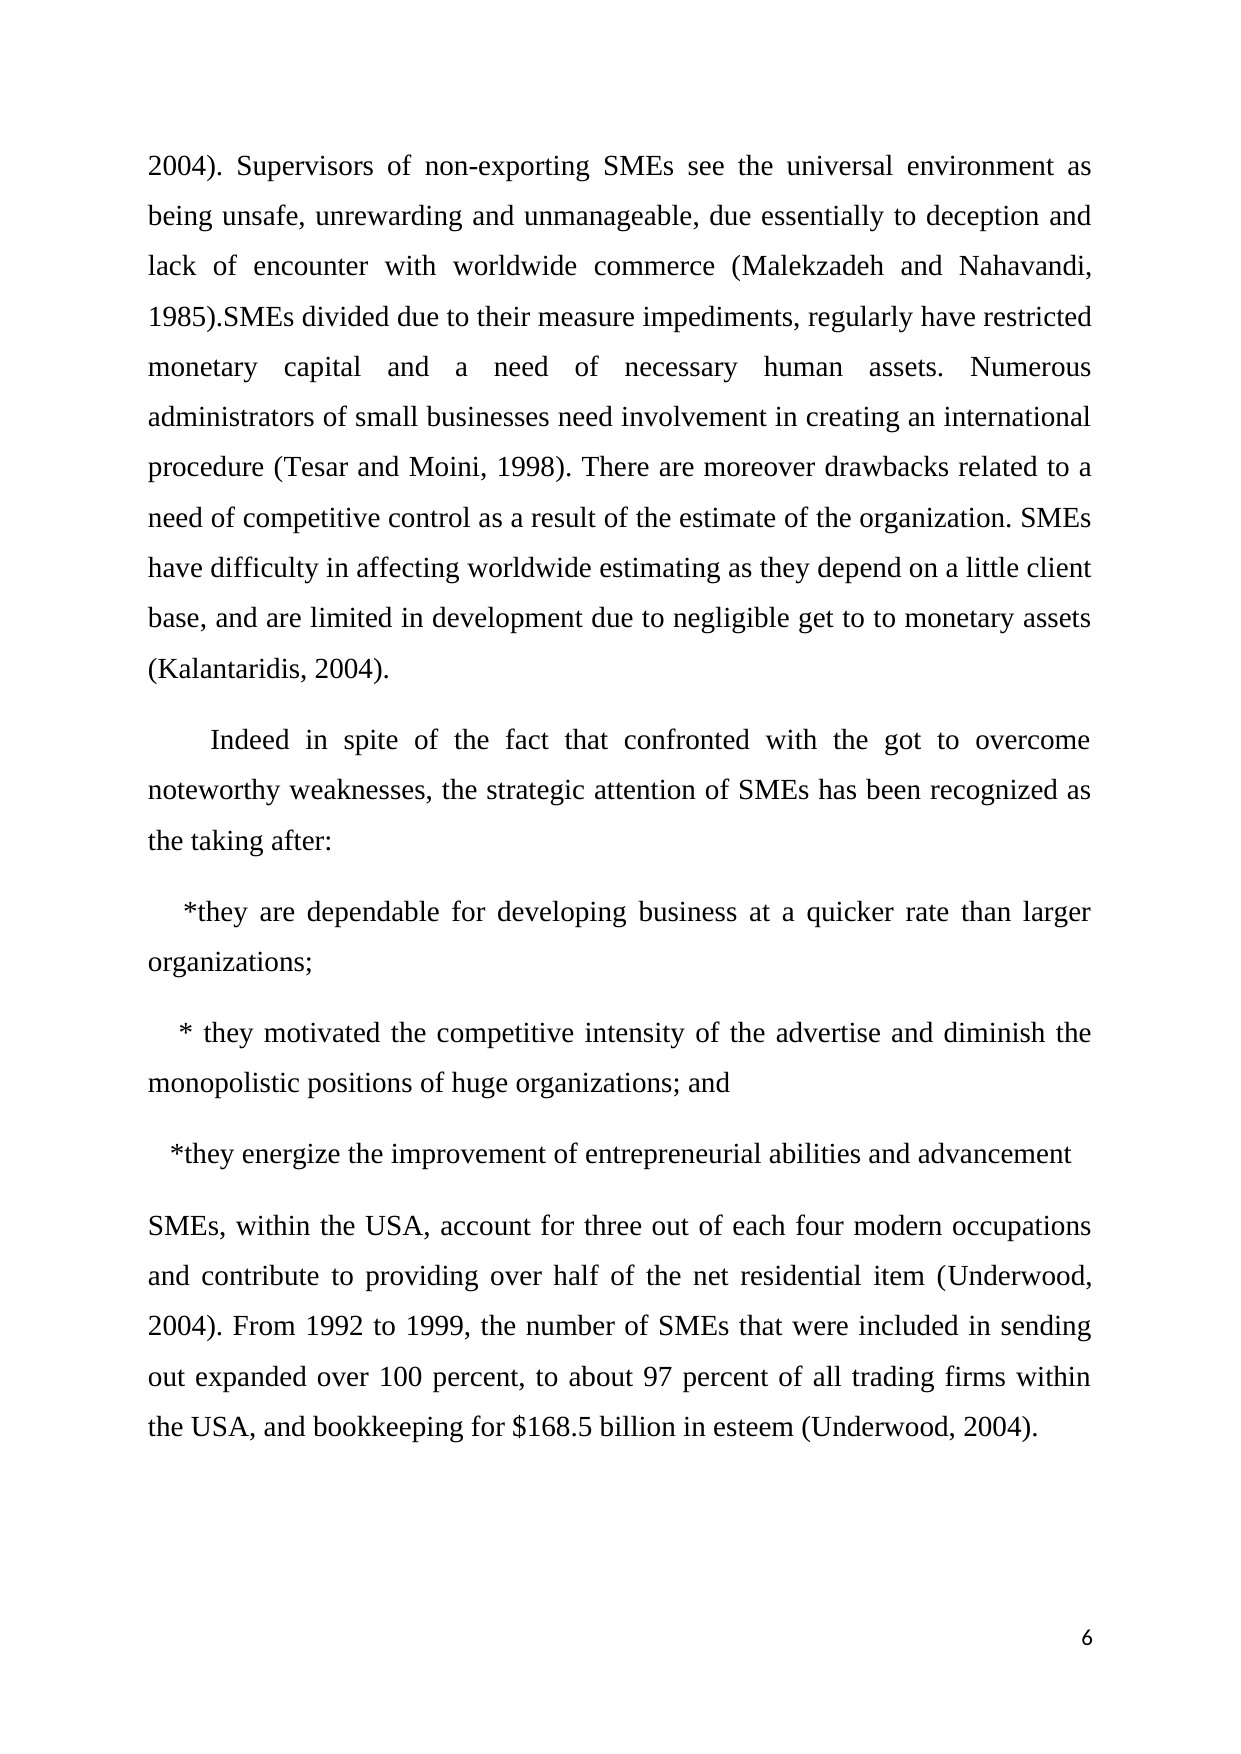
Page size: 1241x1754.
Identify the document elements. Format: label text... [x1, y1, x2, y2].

text SMEs, within the USA, account for three out of each four modern occupations and contribute to providing over half of the net residential item (Underwood, 2004). From 1992 to 1999, the number of SMEs that were included in sending out expanded over 100 percent, to about 97 percent of all trading firms within the USA, and bookkeeping for $168.5 billion in esteem (Underwood, 2004). [148, 1208, 1092, 1443]
text * they motivated the competitive intensity of the advertise and diminish the monopolistic positions of huge organizations; and [148, 1015, 1092, 1099]
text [148, 148, 1092, 684]
text *they are dependable for developing business at a quicker rate than larger organizations; [148, 894, 1092, 978]
text *they energize the improvement of entrepreneurial abilities and advancement [148, 1137, 1092, 1170]
text Indeed in spite of the fact that confronted with the got to overcome noteworthy weaknesses, the strategic attention of SMEs has been recognized as the taking after: [148, 722, 1092, 856]
